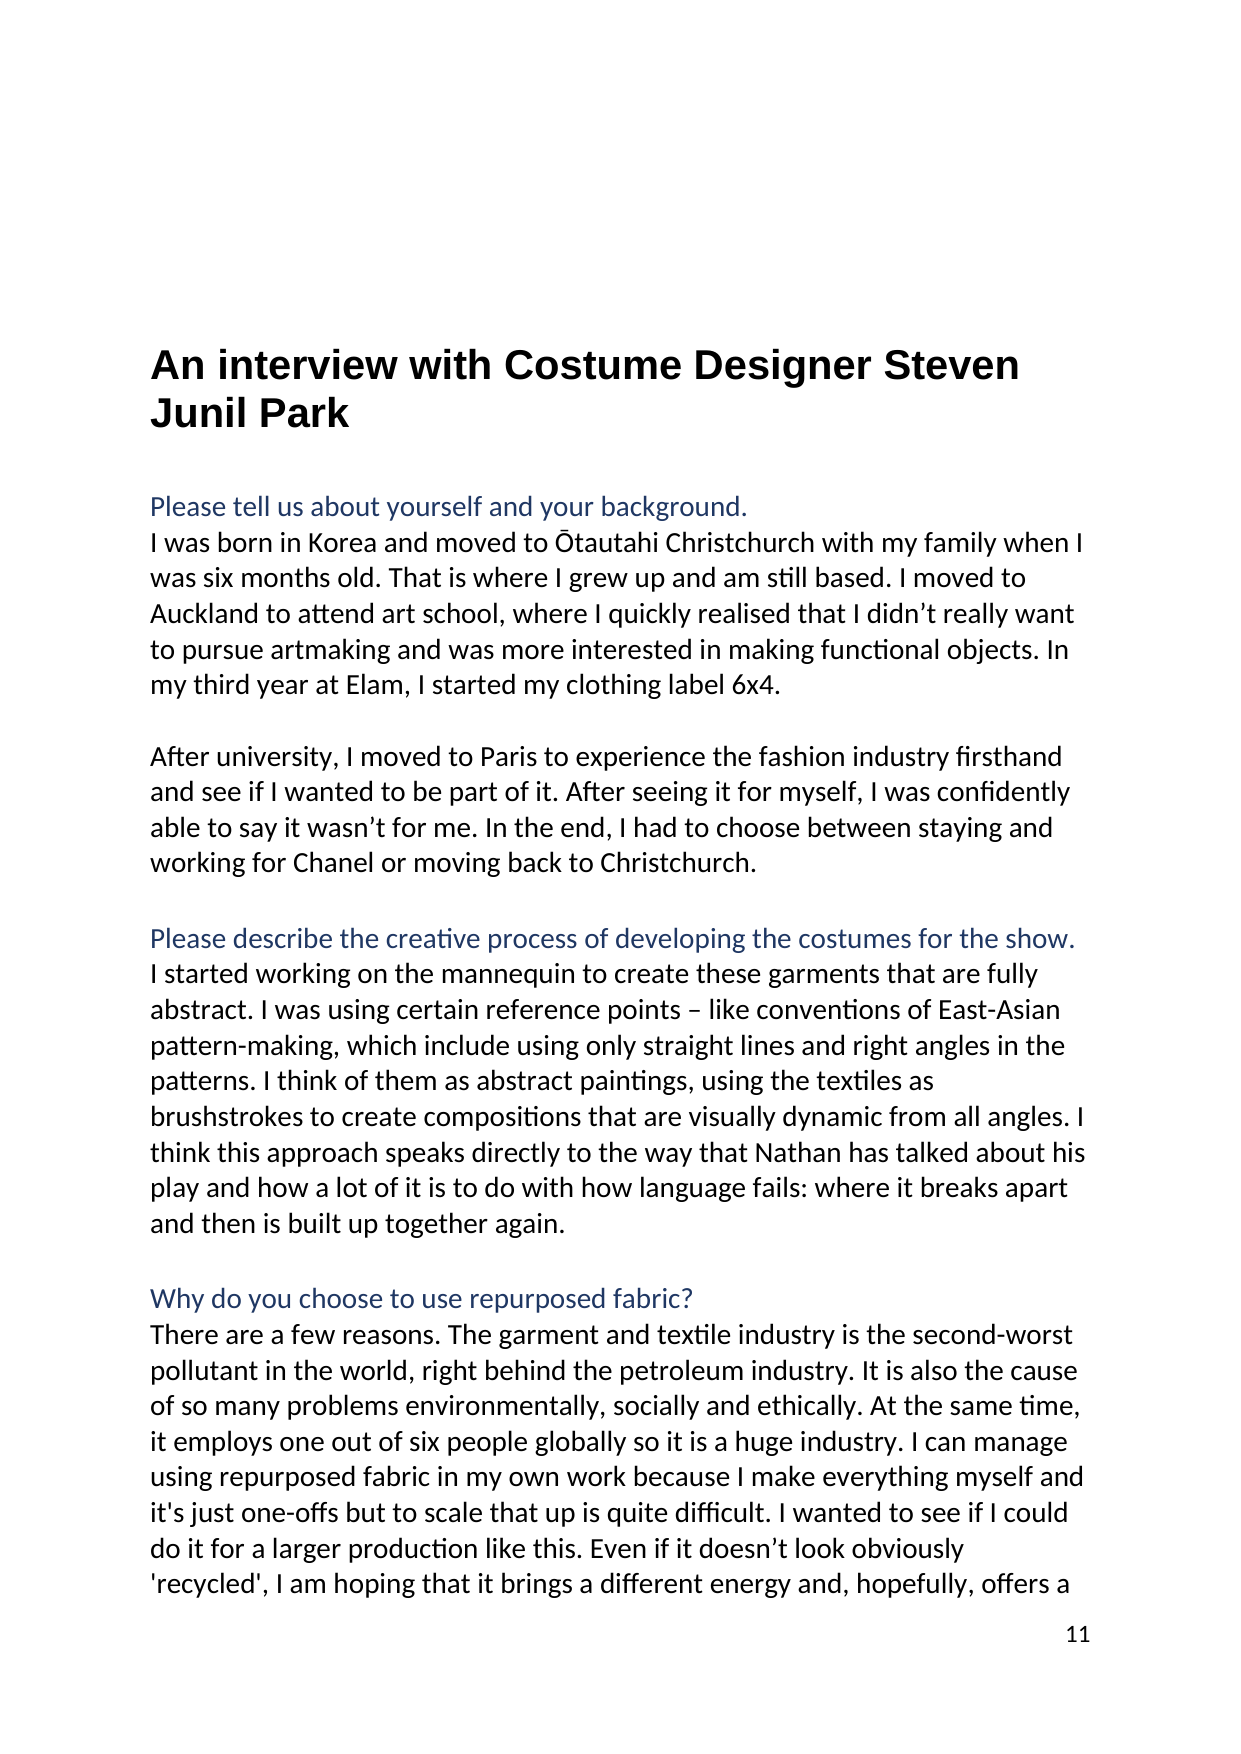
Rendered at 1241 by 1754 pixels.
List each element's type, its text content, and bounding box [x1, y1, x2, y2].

text I was born in Korea and moved to Ōtautahi Christchurch with my family when I was six months old. That is where I grew up and am still based. I moved to Auckland to attend art school, where I quickly realised that I didn’t really want to pursue artmaking and was more interested in making functional objects. In my third year at Elam, I started my clothing label 6x4. [150, 524, 1090, 702]
subtitle Why do you choose to use repurposed fabric? [150, 1280, 1090, 1316]
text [150, 1316, 1090, 1601]
subtitle Please tell us about yourself and your background. [150, 488, 1090, 524]
text After university, I moved to Paris to experience the fashion industry firsthand and see if I wanted to be part of it. After seeing it for myself, I was confidently able to say it wasn’t for me. In the end, I had to choose between staying and working for Chanel or moving back to Christchurch. [150, 738, 1090, 880]
subtitle Please describe the creative process of developing the costumes for the show. [150, 920, 1090, 956]
text I started working on the mannequin to create these garments that are fully abstract. I was using certain reference points – like conventions of East-Asian pattern-making, which include using only straight lines and right angles in the patterns. I think of them as abstract paintings, using the textiles as brushstrokes to create compositions that are visually dynamic from all angles. I think this approach speaks directly to the way that Nathan has talked about his play and how a lot of it is to do with how language fails: where it breaks apart and then is built up together again. [150, 956, 1090, 1241]
text An interview with Costume Designer Steven Junil Park [150, 340, 1090, 436]
